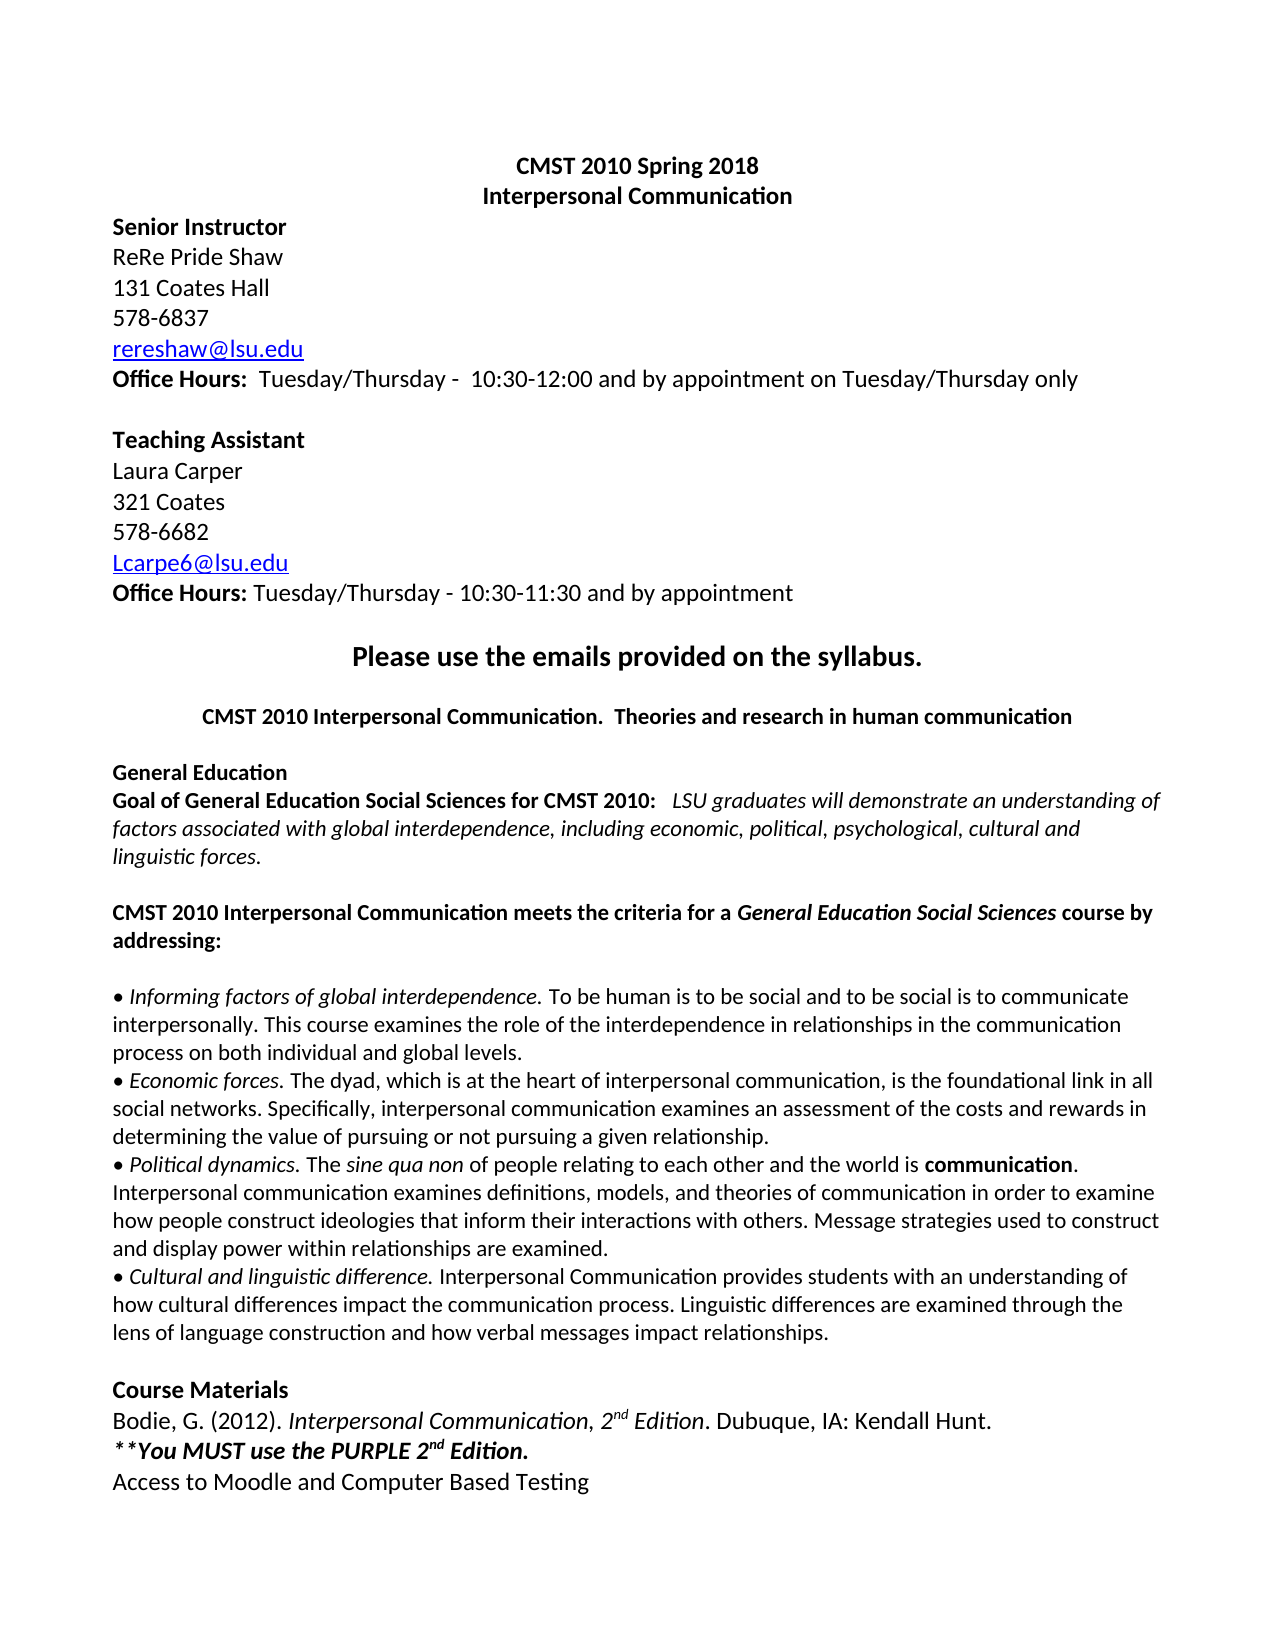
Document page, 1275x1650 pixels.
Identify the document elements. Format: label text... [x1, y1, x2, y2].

text • Economic forces. The dyad, which is at the heart of interpersonal communication, is the foundational link in all social networks. Specifically, interpersonal communication examines an assessment of the costs and rewards in determining the value of pursuing or not pursuing a given relationship. [112, 1066, 1162, 1150]
text Office Hours: Tuesday/Thursday - 10:30-12:00 and by appointment on Tuesday/Thursday only [112, 364, 1162, 394]
text rereshaw@lsu.edu [112, 333, 1162, 364]
text Goal of General Education Social Sciences for CMST 2010: LSU graduates will demonstrate an understanding of factors associated with global interdependence, including economic, political, psychological, cultural and linguistic forces. [112, 786, 1162, 870]
text • Informing factors of global interdependence. To be human is to be social and to be social is to communicate interpersonally. This course examines the role of the interdependence in relationships in the communication process on both individual and global levels. [112, 982, 1162, 1066]
text Bodie, G. (2012). Interpersonal Communication, 2nd Edition. Dubuque, IA: Kendall Hunt. [112, 1405, 1162, 1436]
text **You MUST use the PURPLE 2nd Edition. [112, 1436, 1162, 1466]
text Teaching Assistant [112, 425, 1162, 455]
text Laura Carper [112, 455, 1162, 486]
text CMST 2010 Interpersonal Communication. Theories and research in human communication [112, 702, 1162, 730]
text Please use the emails provided on the syllabus. [112, 638, 1162, 674]
text • Political dynamics. The sine qua non of people relating to each other and the world is communication. Interpersonal communication examines definitions, models, and theories of communication in order to examine how people construct ideologies that inform their interactions with others. Message strategies used to construct and display power within relationships are examined. [112, 1150, 1162, 1262]
text Interpersonal Communication [112, 181, 1162, 211]
text Course Materials [112, 1374, 1162, 1405]
text Senior Instructor [112, 211, 1162, 242]
text General Education [112, 758, 1162, 786]
text 578-6682 [112, 516, 1162, 547]
text Lcarpe6@lsu.edu [112, 547, 1162, 577]
text CMST 2010 Spring 2018 [112, 150, 1162, 181]
text CMST 2010 Interpersonal Communication meets the criteria for a General Education Social Sciences course by addressing: [112, 898, 1162, 954]
text Access to Moodle and Computer Based Testing [112, 1466, 1162, 1497]
text • Cultural and linguistic difference. Interpersonal Communication provides students with an understanding of how cultural differences impact the communication process. Linguistic differences are examined through the lens of language construction and how verbal messages impact relationships. [112, 1262, 1162, 1346]
text ReRe Pride Shaw [112, 242, 1162, 272]
text 321 Coates [112, 486, 1162, 516]
text Office Hours: Tuesday/Thursday - 10:30-11:30 and by appointment [112, 577, 1162, 608]
text 131 Coates Hall [112, 272, 1162, 303]
text 578-6837 [112, 303, 1162, 333]
